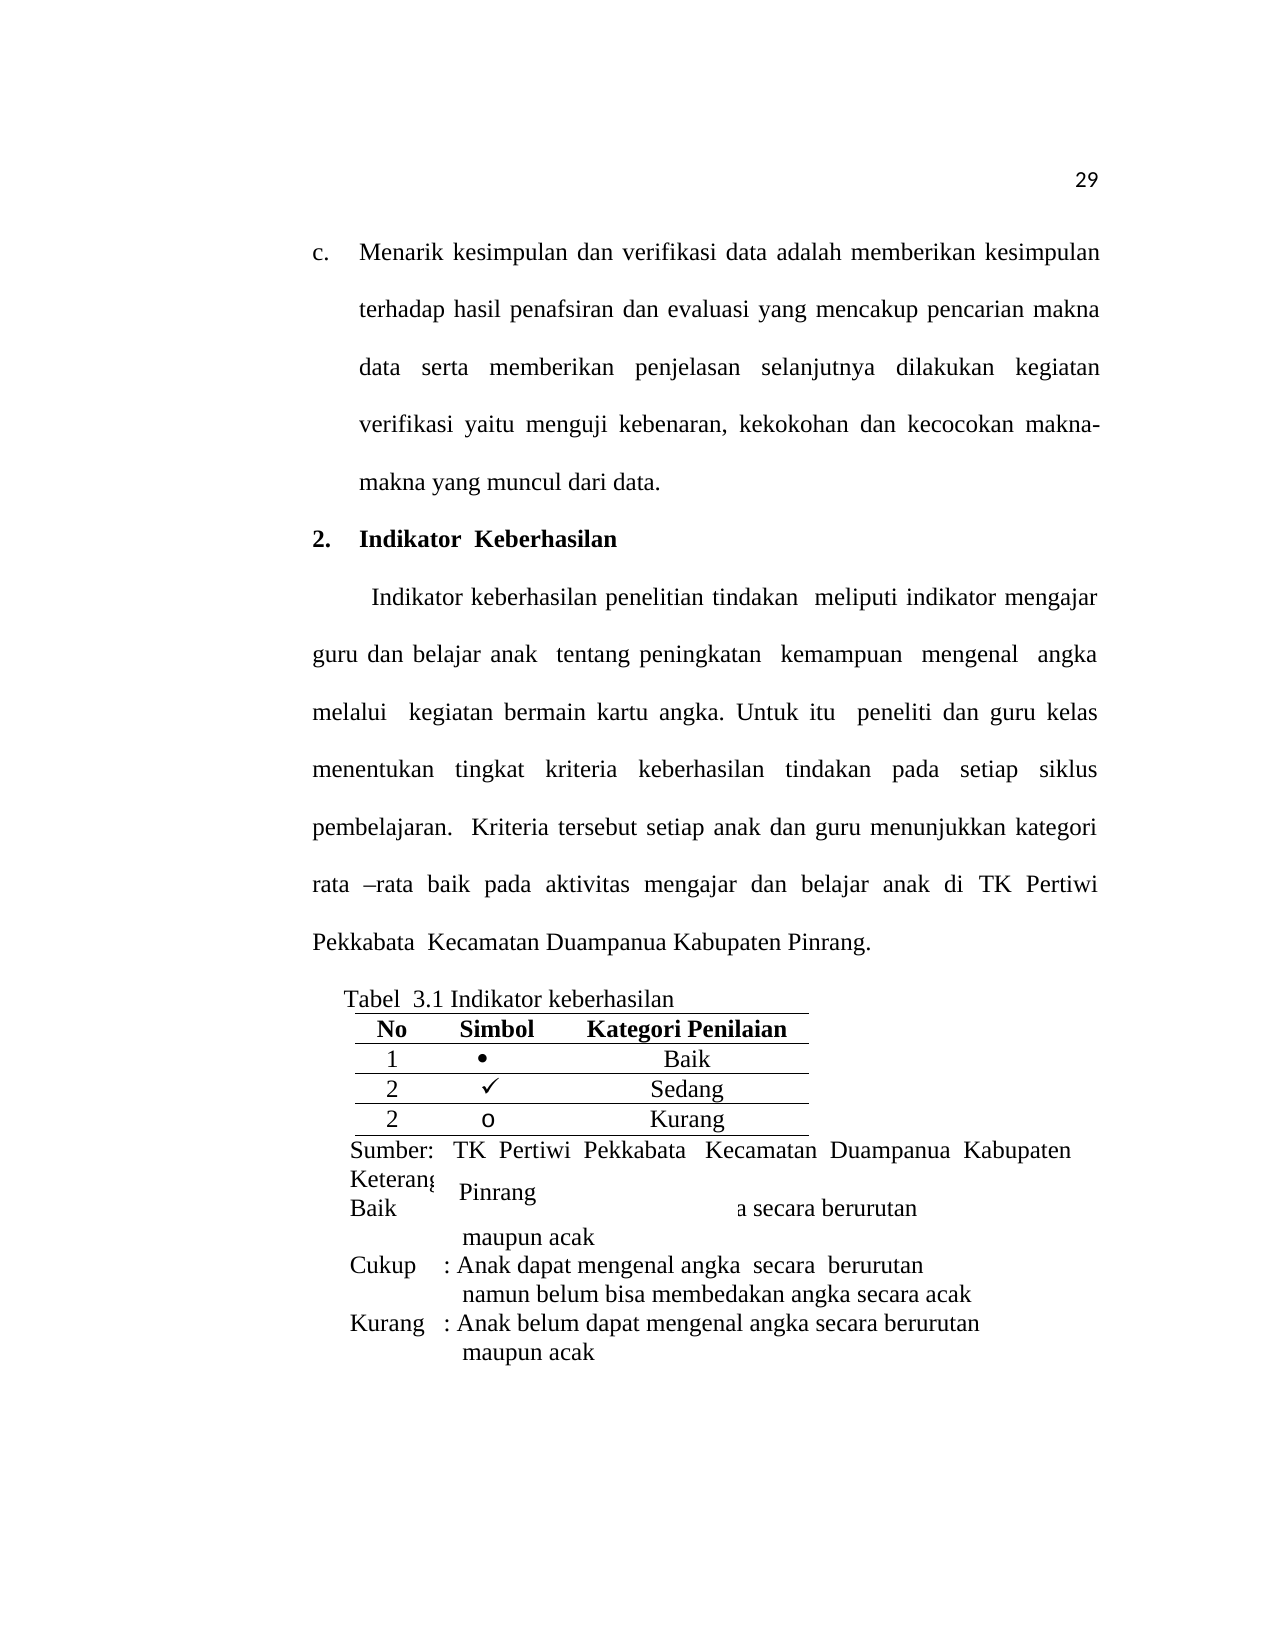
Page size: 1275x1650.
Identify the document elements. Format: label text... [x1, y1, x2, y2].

list Indikator keberhasilan penelitian tindakan meliputi indikator mengajar guru dan belajar anak tentang peningkatan kemampuan mengenal angka melalui kegiatan bermain kartu angka. Untuk itu peneliti dan guru kelas menentukan tingkat kriteria keberhasilan tindakan pada setiap siklus pembelajaran. Kriteria tersebut setiap anak dan guru menunjukkan kategori rata –rata baik pada aktivitas mengajar dan belajar anak di TK Pertiwi Pekkabata Kecamatan Duampanua Kabupaten Pinrang. [312, 582, 1098, 956]
list Indikator Keberhasilan [312, 524, 1098, 553]
list Menarik kesimpulan dan verifikasi data adalah memberikan kesimpulan terhadap hasil penafsiran dan evaluasi yang mencakup pencarian makna data serta memberikan penjelasan selanjutnya dilakukan kegiatan verifikasi yaitu menguji kebenaran, kekokohan dan kecocokan makna-makna yang muncul dari data. [312, 237, 1101, 496]
table_cell 1 [355, 1044, 429, 1073]
table_header Kategori Penilaian [565, 1014, 809, 1043]
table_cell Baik [565, 1044, 809, 1073]
table_cell [429, 1104, 565, 1134]
table_cell Kurang [565, 1104, 809, 1134]
table_cell [429, 1074, 565, 1103]
table_header Simbol [429, 1014, 565, 1043]
text Keterangan: [349, 1164, 1098, 1193]
text maupun acak [462, 1222, 1098, 1251]
text Kurang : Anak belum dapat mengenal angka secara berurutan [349, 1308, 1098, 1337]
table_cell [429, 1044, 565, 1073]
table_header No [355, 1014, 429, 1043]
table_cell 2 [355, 1074, 429, 1103]
text maupun acak [462, 1337, 1098, 1366]
text Baik : Anak dapat mengenal angka secara berurutan [738, 1193, 1098, 1222]
text Tabel 3.1 Indikator keberhasilan [237, 984, 1098, 1013]
table_cell Sedang [565, 1074, 809, 1103]
table_cell 2 [355, 1104, 429, 1134]
text namun belum bisa membedakan angka secara acak [462, 1279, 1098, 1308]
text Sumber: TK Pertiwi Pekkabata Kecamatan Duampanua Kabupaten [349, 1136, 1098, 1164]
text Cukup : Anak dapat mengenal angka secara berurutan [349, 1251, 1098, 1279]
